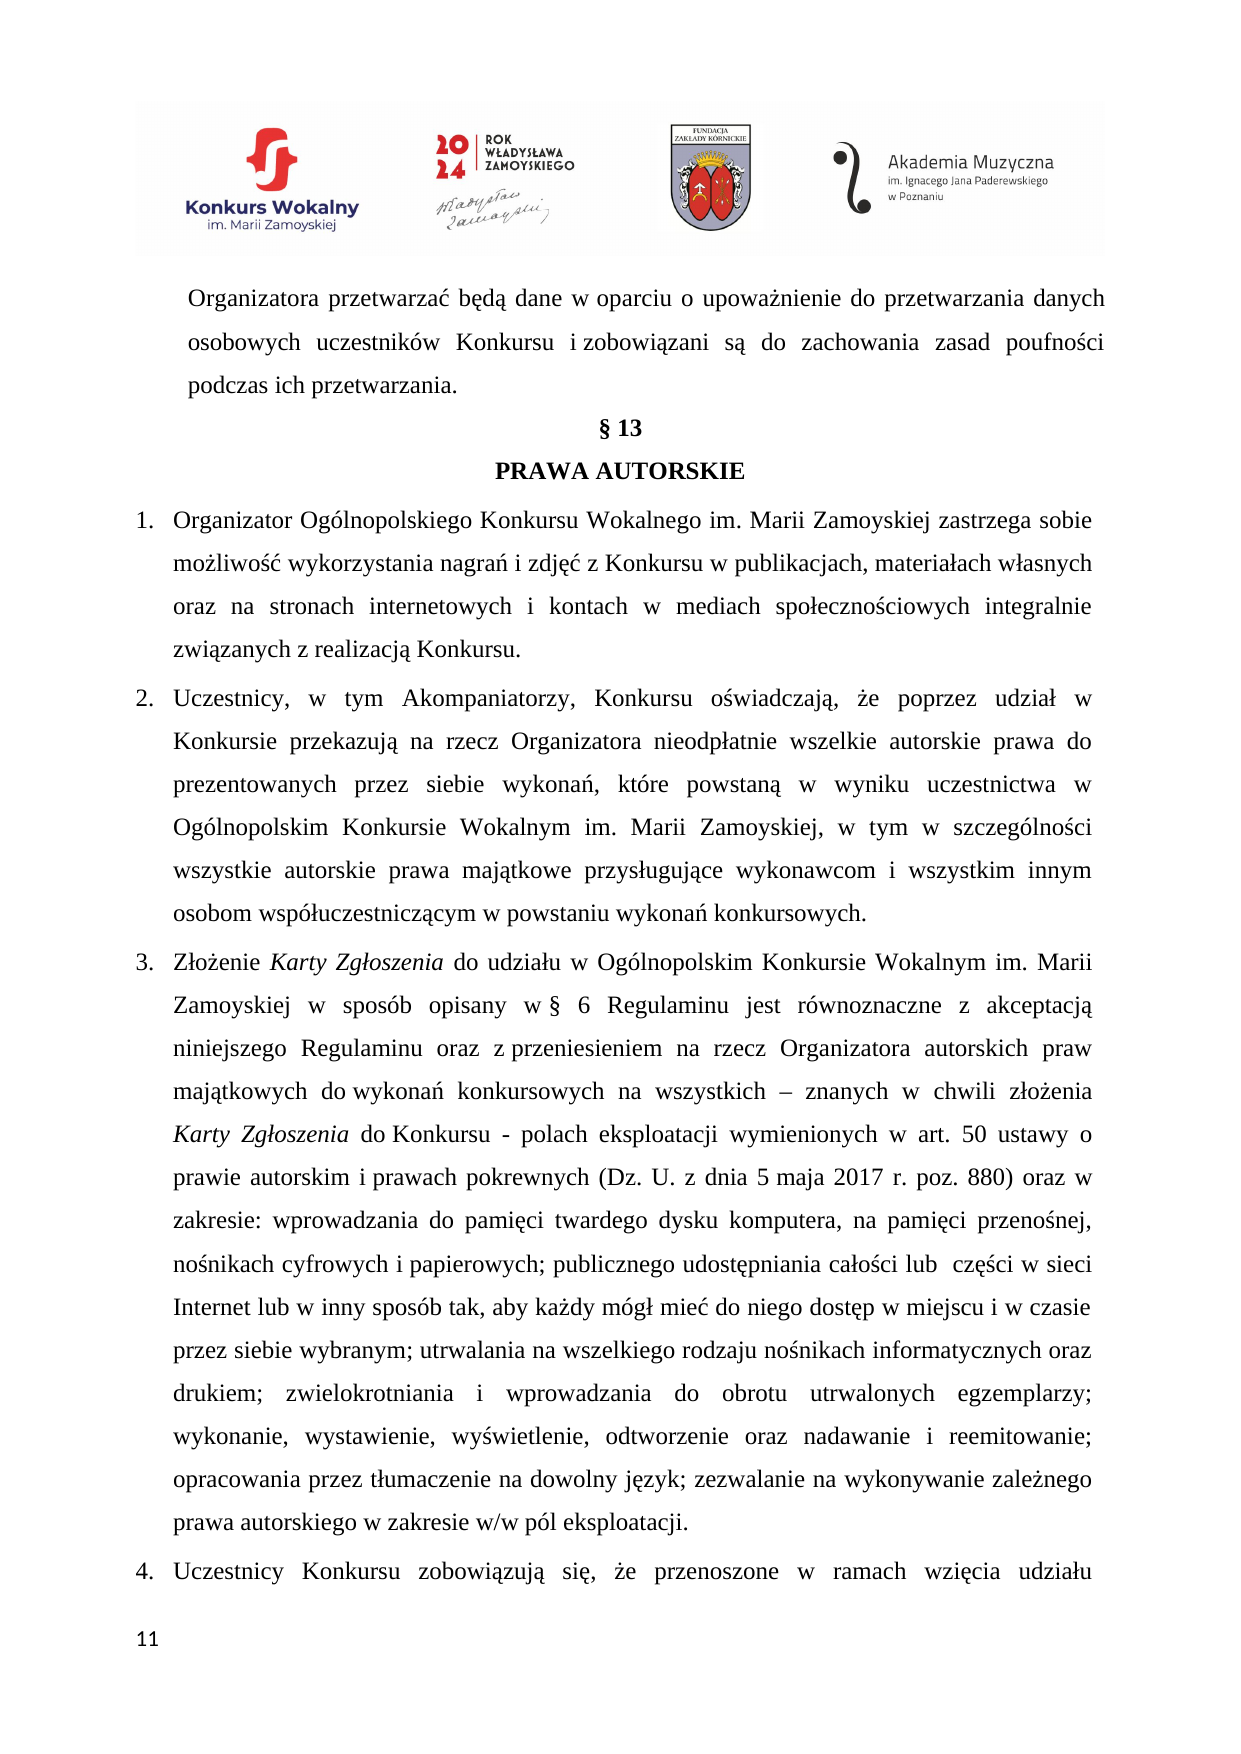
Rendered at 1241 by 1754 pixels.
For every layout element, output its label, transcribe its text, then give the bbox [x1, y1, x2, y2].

picture [135, 101, 1106, 256]
list 3. Złożenie Karty Zgłoszenia do udziału w Ogólnopolskim Konkursie Wokalnym im. Marii Zamoyskiej w sposób opisany w § 6 Regulaminu jest równoznaczne z akceptacją niniejszego Regulaminu oraz z przeniesieniem na rzecz Organizatora autorskich praw majątkowych do wykonań konkursowych na wszystkich – znanych w chwili złożenia Karty Zgłoszenia do Konkursu - polach eksploatacji wymienionych w art. 50 ustawy o prawie autorskim i prawach pokrewnych (Dz. U. z dnia 5 maja 2017 r. poz. 880) oraz w zakresie: wprowadzania do pamięci twardego dysku komputera, na pamięci przenośnej, nośnikach cyfrowych i papierowych; publicznego udostępniania całości lub części w sieci Internet lub w inny sposób tak, aby każdy mógł mieć do niego dostęp w miejscu i w czasie przez siebie wybranym; utrwalania na wszelkiego rodzaju nośnikach informatycznych oraz drukiem; zwielokrotniania i wprowadzania do obrotu utrwalonych egzemplarzy; wykonanie, wystawienie, wyświetlenie, odtworzenie oraz nadawanie i reemitowanie; opracowania przez tłumaczenie na dowolny język; zezwalanie na wykonywanie zależnego prawa autorskiego w zakresie w/w pól eksploatacji. [135, 947, 1093, 1536]
list 2. Uczestnicy, w tym Akompaniatorzy, Konkursu oświadczają, że poprzez udział w Konkursie przekazują na rzecz Organizatora nieodpłatnie wszelkie autorskie prawa do prezentowanych przez siebie wykonań, które powstaną w wyniku uczestnictwa w Ogólnopolskim Konkursie Wokalnym im. Marii Zamoyskiej, w tym w szczególności wszystkie autorskie prawa majątkowe przysługujące wykonawcom i wszystkim innym osobom współuczestniczącym w powstaniu wykonań konkursowych. [135, 683, 1093, 927]
text PRAWA AUTORSKIE [166, 456, 1074, 485]
list 1. Organizator Ogólnopolskiego Konkursu Wokalnego im. Marii Zamoyskiej zastrzega sobie możliwość wykorzystania nagrań i zdjęć z Konkursu w publikacjach, materiałach własnych oraz na stronach internetowych i kontach w mediach społecznościowych integralnie związanych z realizacją Konkursu. [135, 505, 1093, 663]
text § 13 [166, 413, 1074, 442]
